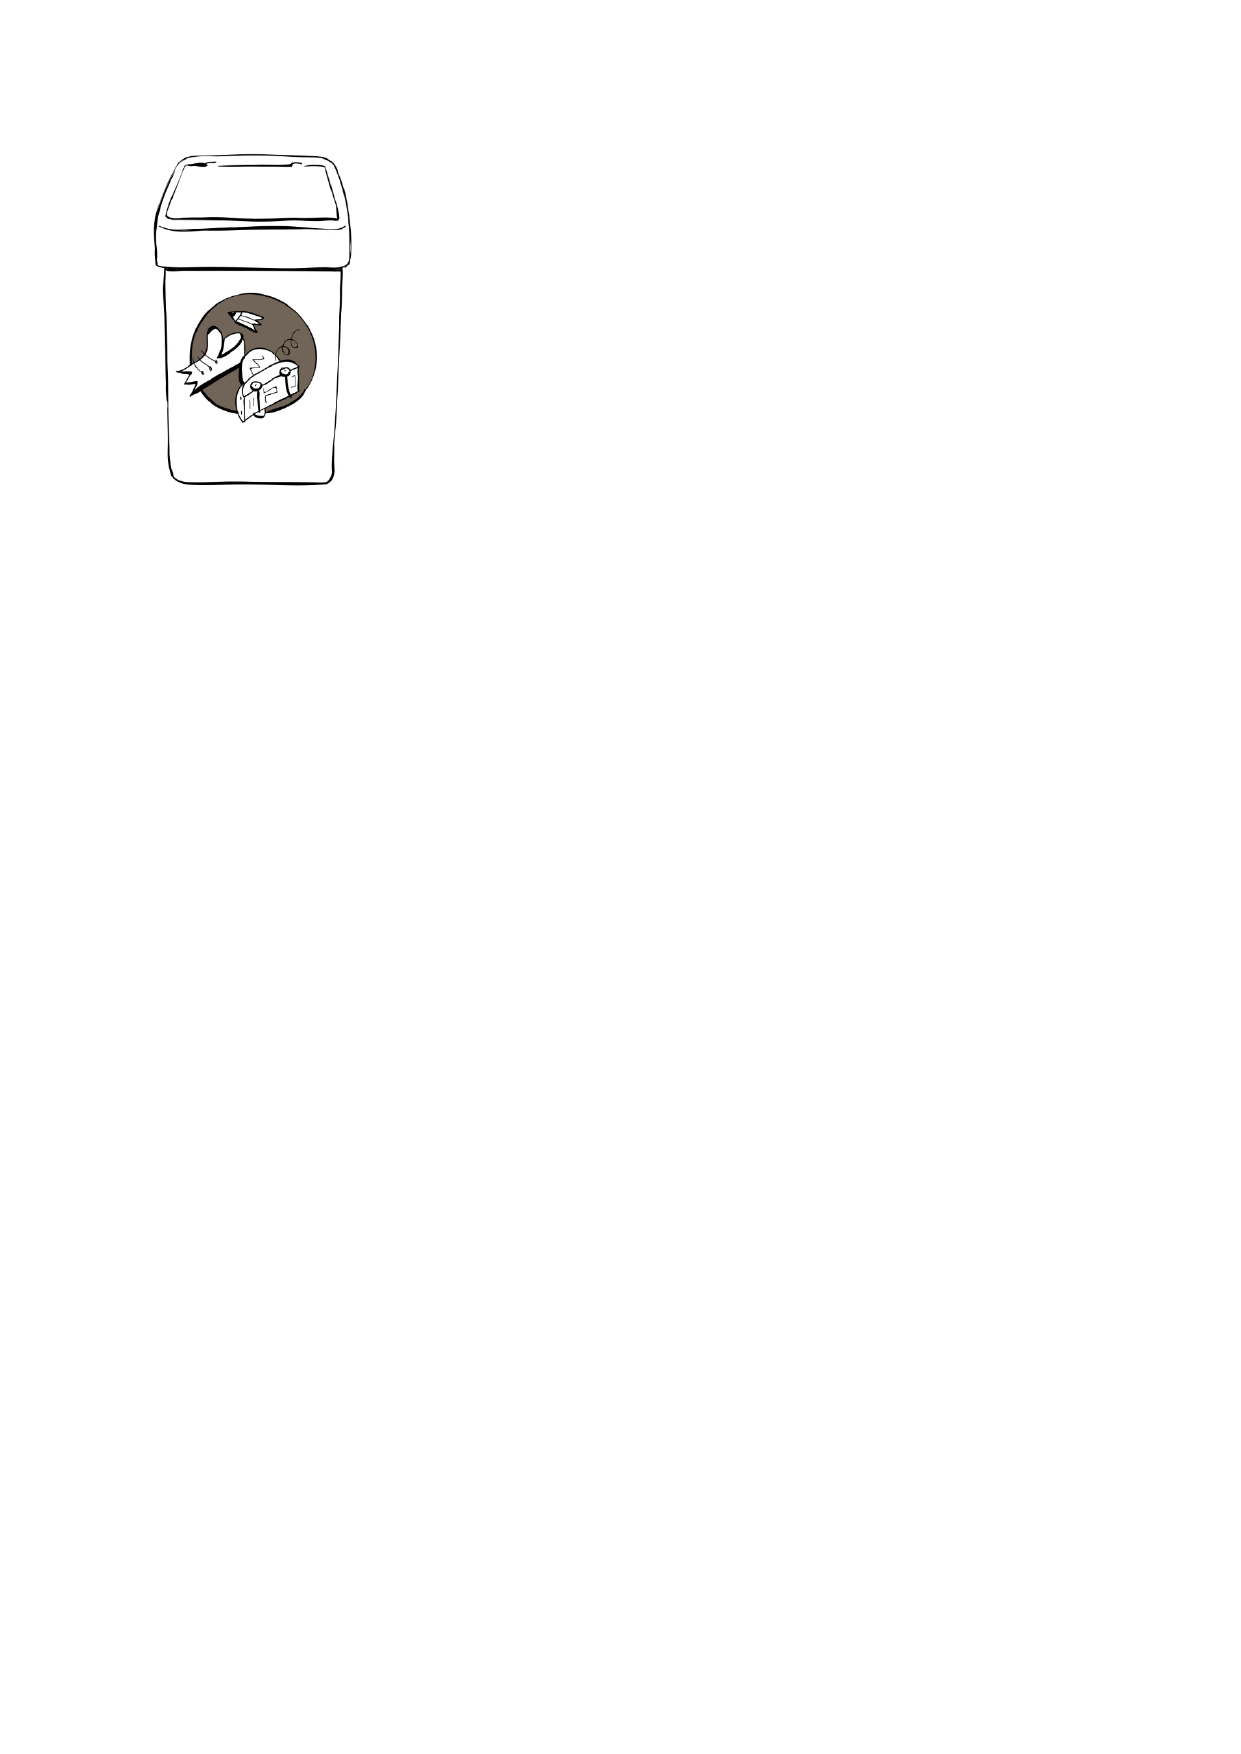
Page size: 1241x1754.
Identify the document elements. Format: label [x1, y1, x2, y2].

picture [147, 147, 356, 500]
